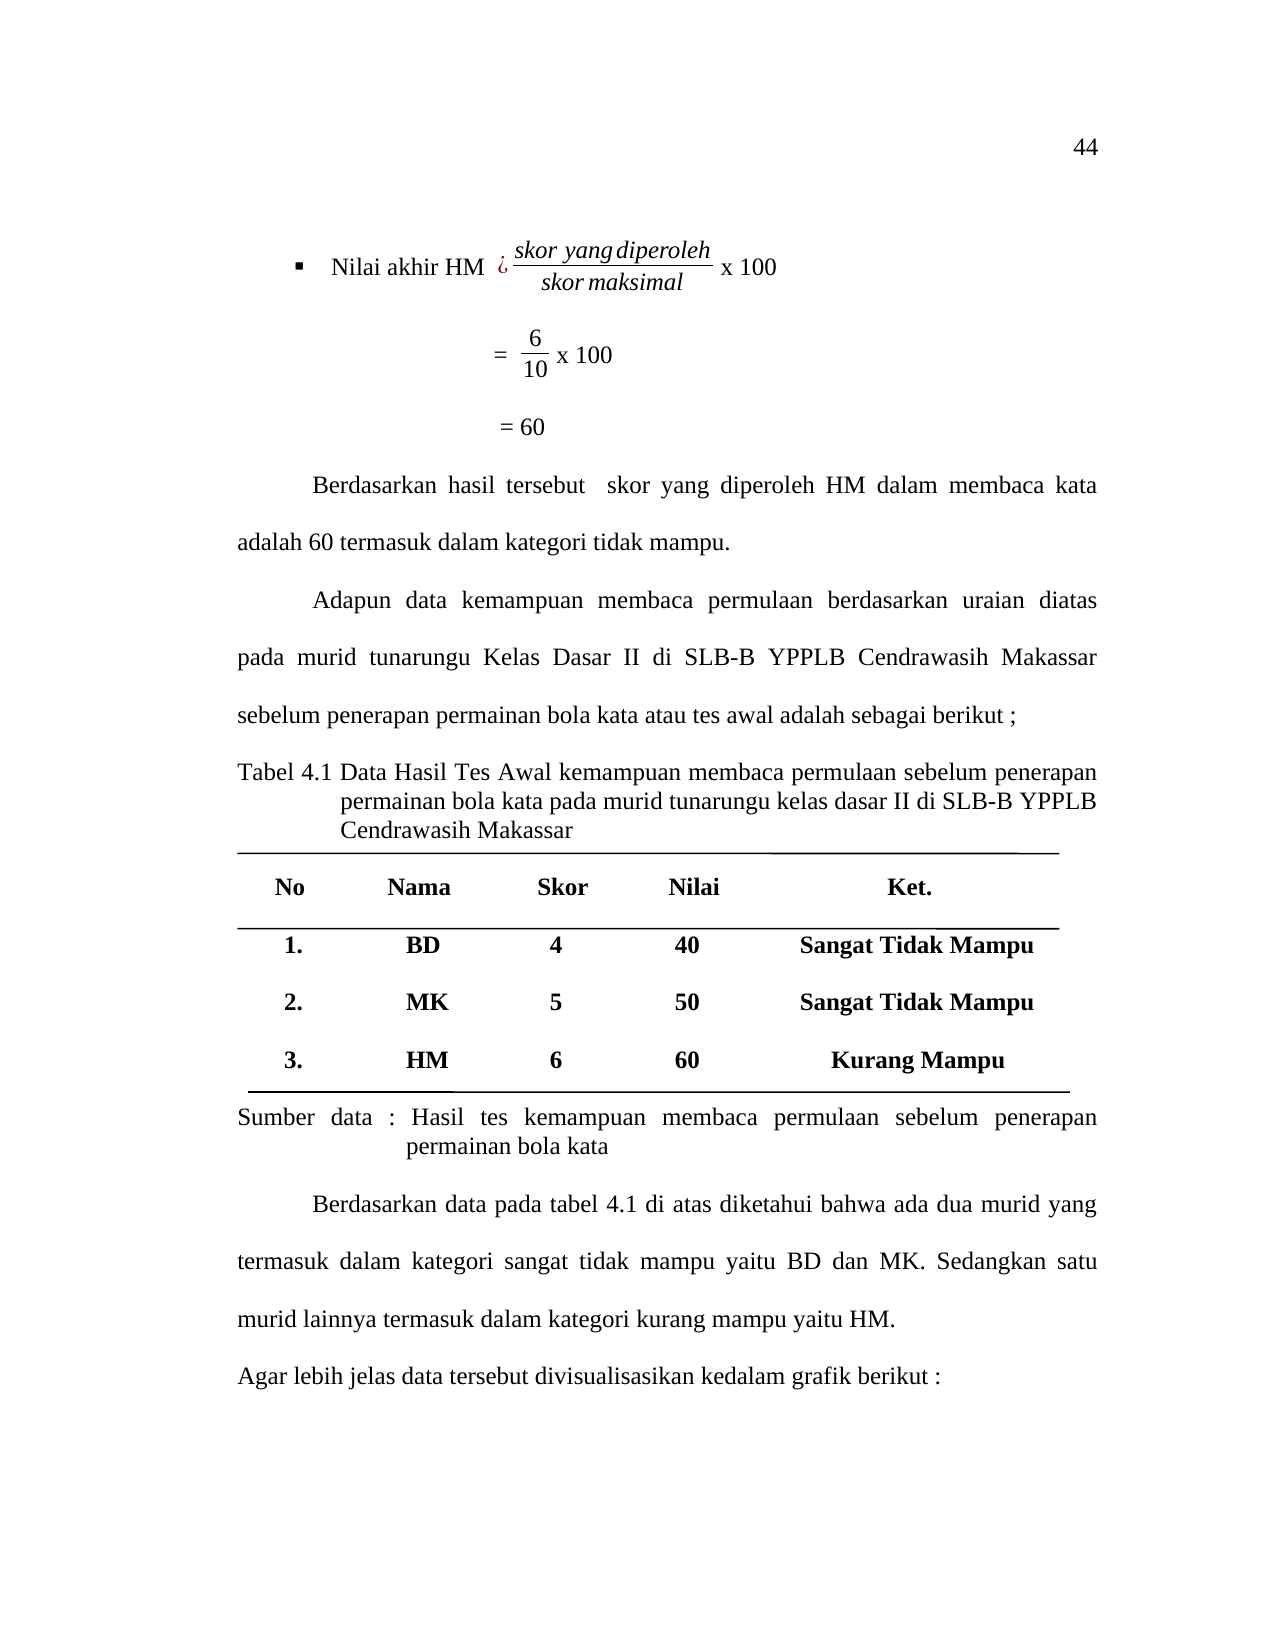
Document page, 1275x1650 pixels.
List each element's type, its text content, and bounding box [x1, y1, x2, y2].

text Sumber data : Hasil tes kemampuan membaca permulaan sebelum penerapan permainan bola kata [237, 1102, 1098, 1160]
list = 60 [237, 412, 1098, 441]
list MK 5 50 Sangat Tidak Mampu [284, 987, 1098, 1016]
list BD 4 40 Sangat Tidak Mampu [284, 930, 1098, 959]
text Berdasarkan hasil tersebut skor yang diperoleh HM dalam membaca kata adalah 60 termasuk dalam kategori tidak mampu. [237, 470, 1098, 556]
list Nilai akhir HM x 100 [293, 237, 1098, 296]
text Tabel 4.1 Data Hasil Tes Awal kemampuan membaca permulaan sebelum penerapan permainan bola kata pada murid tunarungu kelas dasar II di SLB-B YPPLB Cendrawasih Makassar [237, 757, 1098, 844]
text Berdasarkan data pada tabel 4.1 di atas diketahui bahwa ada dua murid yang termasuk dalam kategori sangat tidak mampu yaitu BD dan MK. Sedangkan satu murid lainnya termasuk dalam kategori kurang mampu yaitu HM. [237, 1189, 1098, 1332]
text No Nama Skor Nilai Ket. [237, 872, 1098, 901]
text Adapun data kemampuan membaca permulaan berdasarkan uraian diatas pada murid tunarungu Kelas Dasar II di SLB-B YPPLB Cendrawasih Makassar sebelum penerapan permainan bola kata atau tes awal adalah sebagai berikut ; [237, 585, 1098, 729]
text Agar lebih jelas data tersebut divisualisasikan kedalam grafik berikut : [237, 1361, 1098, 1390]
list HM 6 60 Kurang Mampu [284, 1045, 1098, 1074]
list = x 100 [237, 325, 1098, 384]
